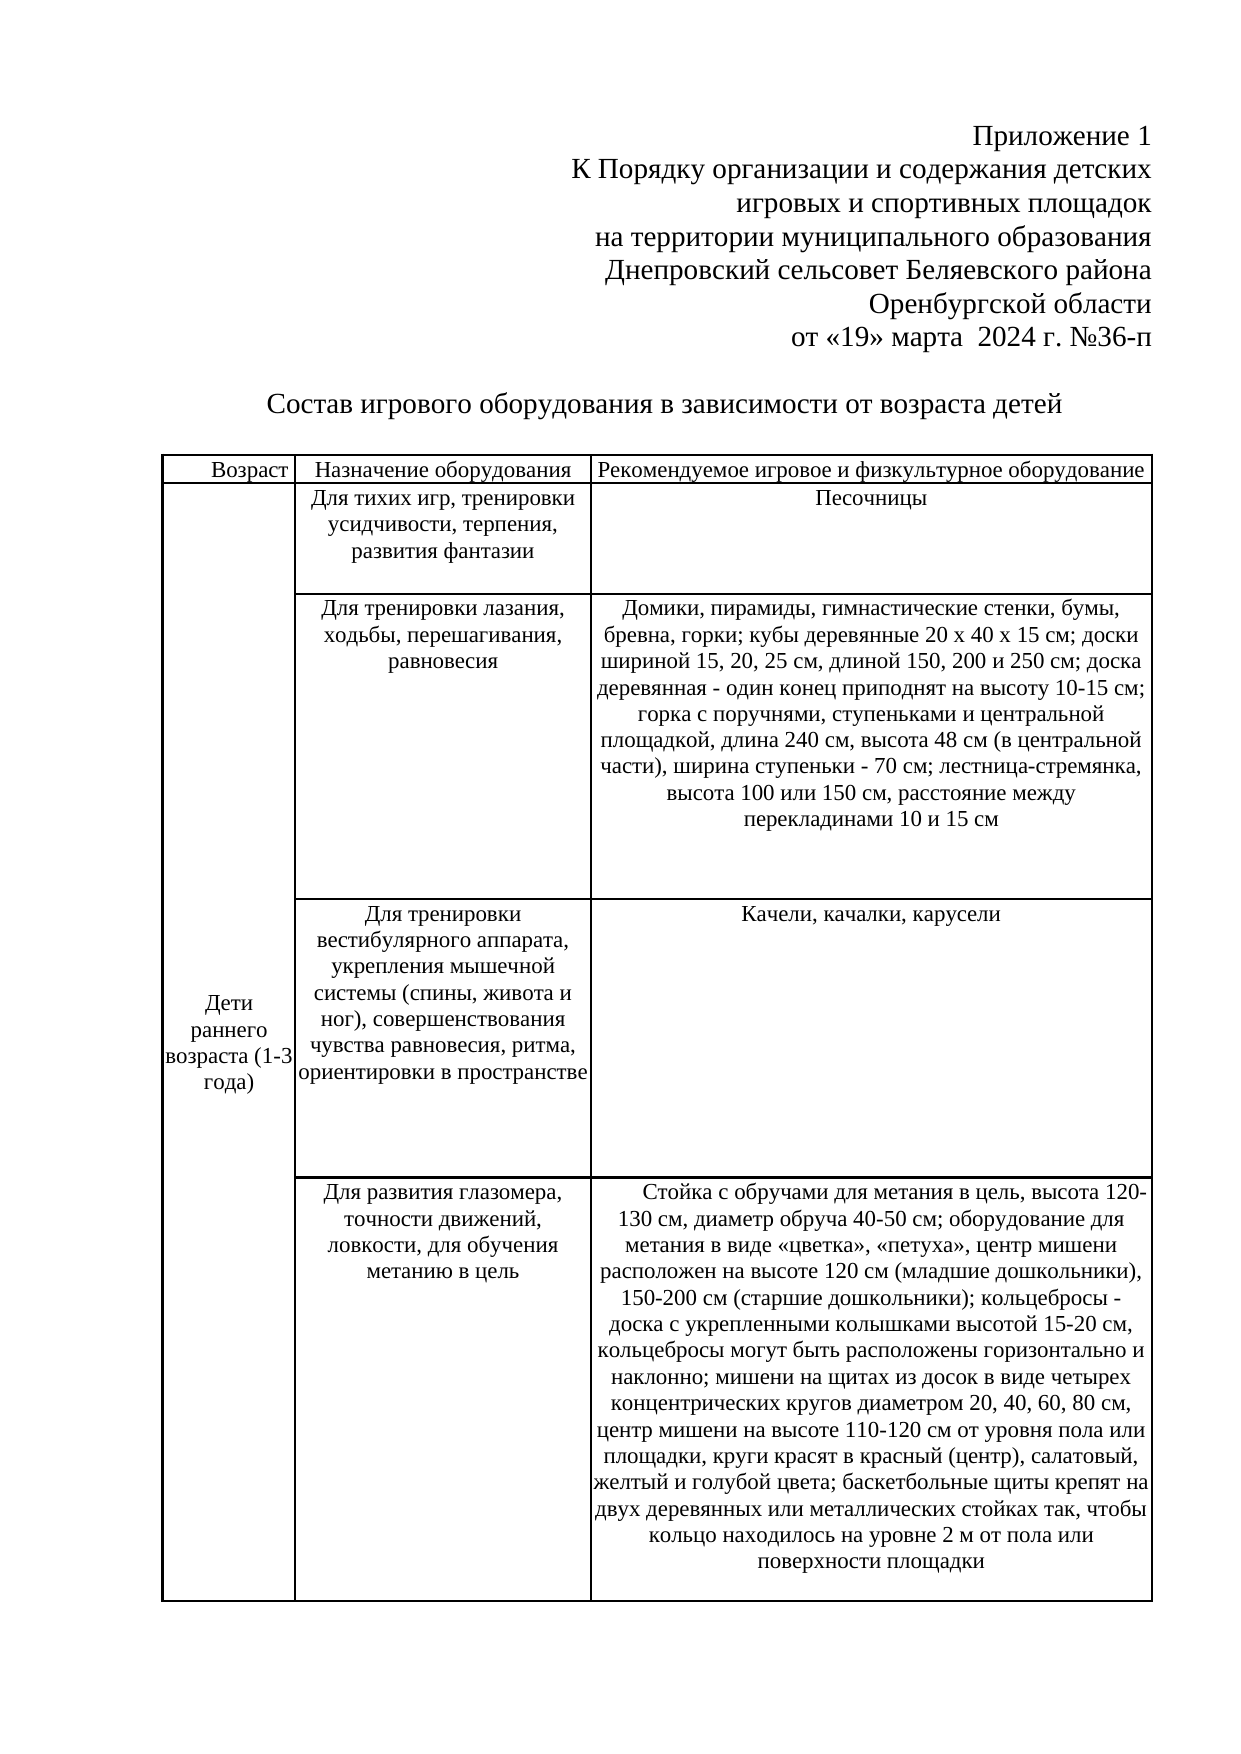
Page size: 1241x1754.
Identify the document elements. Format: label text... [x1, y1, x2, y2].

text от «19» марта 2024 г. №36-п [0, 319, 1152, 353]
table_cell Стойка с обручами для метания в цель, высота 120-130 см, диаметр обруча 40-50 см; оборудование для метания в виде «цветка», «петуха», центр мишени расположен на высоте 120 см (младшие дошкольники), 150-200 см (старшие дошкольники); кольцебросы - доска с укрепленными колышками высотой 15-20 см, кольцебросы могут быть расположены горизонтально и наклонно; мишени на щитах из досок в виде четырех концентрических кругов диаметром 20, 40, 60, 80 см, центр мишени на высоте 110-120 см от уровня пола или площадки, круги красят в красный (центр), салатовый, желтый и голубой цвета; баскетбольные щиты крепят на двух деревянных или металлических стойках так, чтобы кольцо находилось на уровне 2 м от пола или поверхности площадки [592, 1179, 1151, 1600]
table_header Рекомендуемое игровое и физкультурное оборудование [592, 456, 1151, 482]
table_header Возраст [164, 456, 294, 482]
text на территории муниципального образования [0, 219, 1152, 252]
text Приложение 1 [591, 118, 1152, 152]
table_cell Для тихих игр, тренировки усидчивости, терпения, развития фантазии [296, 484, 590, 592]
table_header Назначение оборудования [296, 456, 590, 482]
table_cell Для развития глазомера, точности движений, ловкости, для обучения метанию в цель [296, 1179, 590, 1600]
text Состав игрового оборудования в зависимости от возраста детей [177, 386, 1152, 420]
table_cell Домики, пирамиды, гимнастические стенки, бумы, бревна, горки; кубы деревянные 20 x 40 x 15 см; доски шириной 15, 20, 25 см, длиной 150, 200 и 250 см; доска деревянная - один конец приподнят на высоту 10-15 см; горка с поручнями, ступеньками и центральной площадкой, длина 240 см, высота 48 см (в центральной части), ширина ступеньки - 70 см; лестница-стремянка, высота 100 или 150 см, расстояние между перекладинами 10 и 15 см [592, 595, 1151, 897]
table_cell Песочницы [592, 484, 1151, 592]
text Оренбургской области [0, 286, 1152, 319]
table_cell Дети раннего возраста (1-3 года) [164, 484, 294, 1600]
table_cell Для тренировки лазания, ходьбы, перешагивания, равновесия [296, 595, 590, 897]
text К Порядку организации и содержания детских [0, 152, 1152, 185]
text игровых и спортивных площадок [0, 185, 1152, 219]
table_cell Качели, качалки, карусели [592, 900, 1151, 1176]
text Днепровский сельсовет Беляевского района [0, 252, 1152, 286]
table_cell Для тренировки вестибулярного аппарата, укрепления мышечной системы (спины, живота и ног), совершенствования чувства равновесия, ритма, ориентировки в пространстве [296, 900, 590, 1176]
